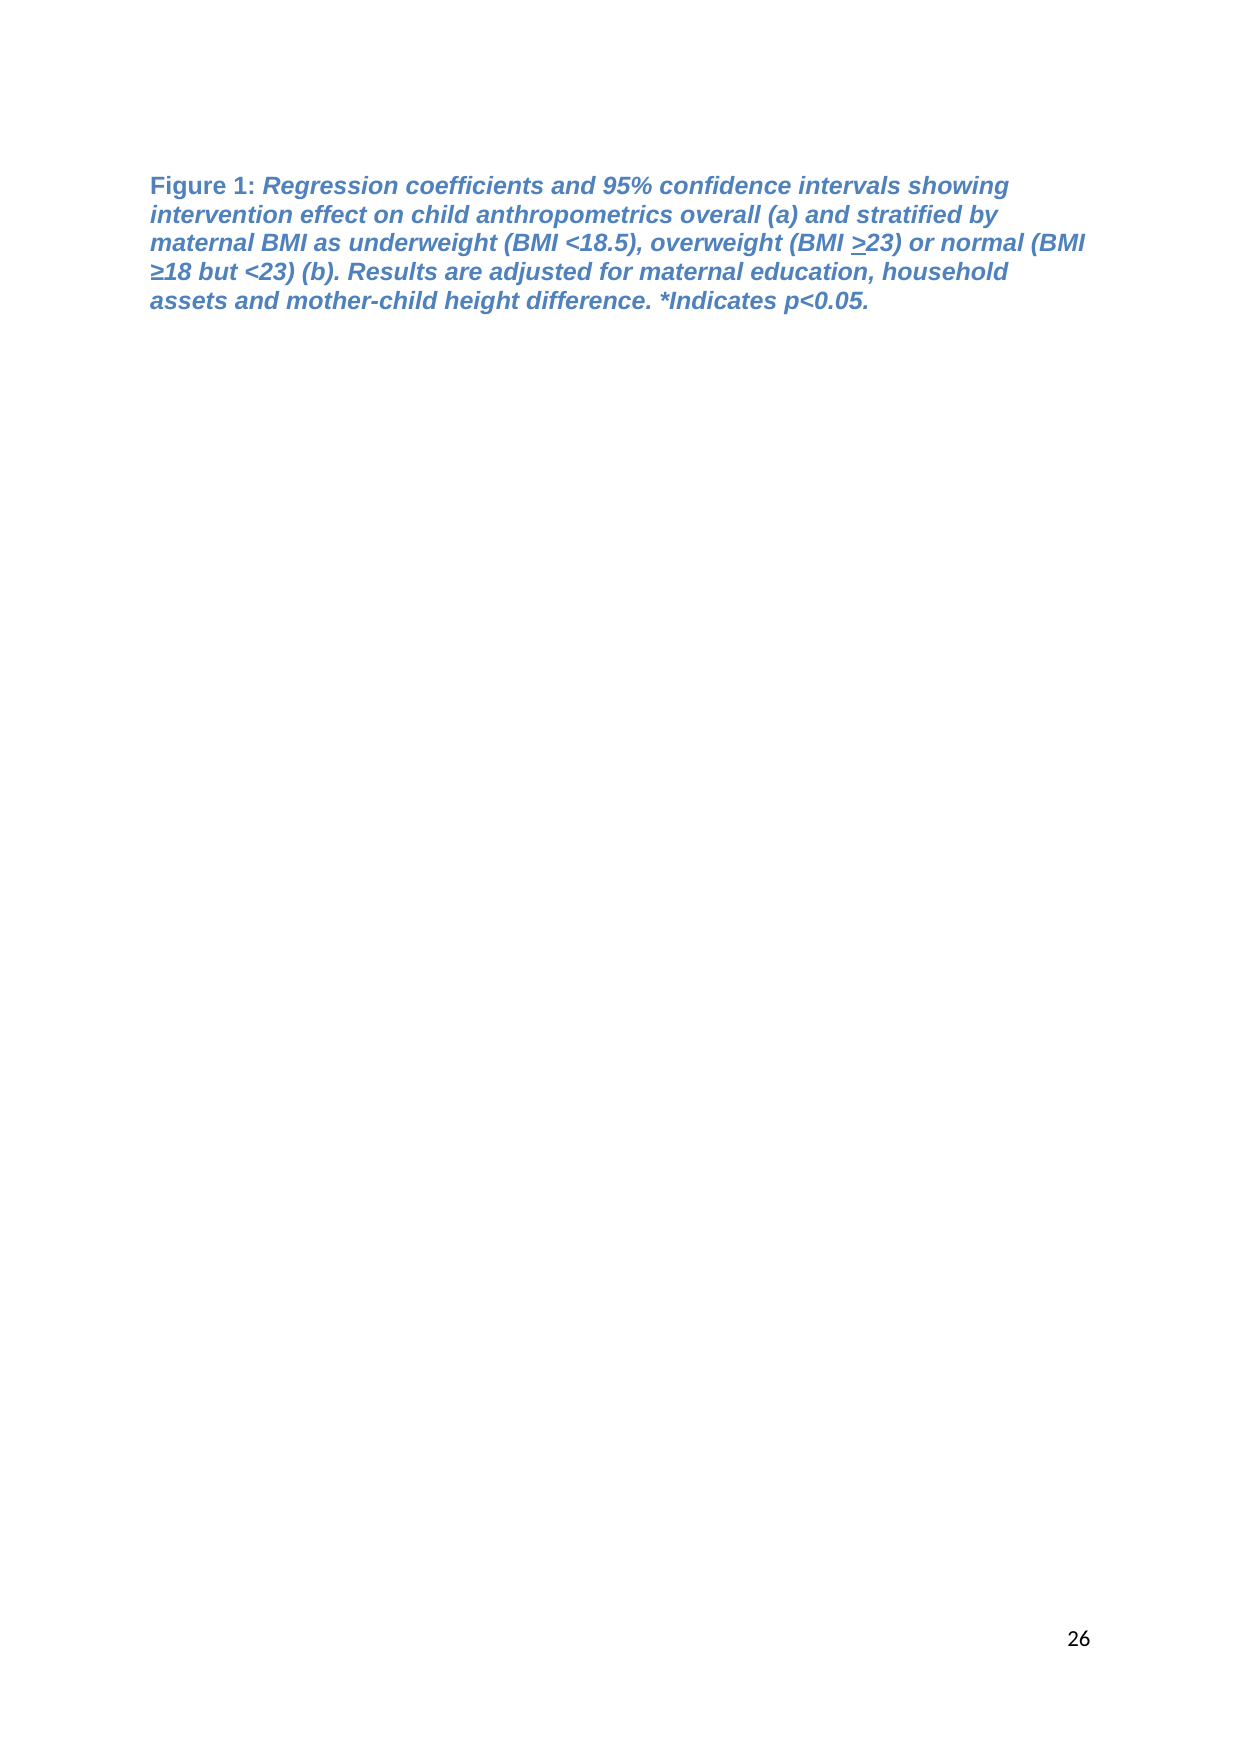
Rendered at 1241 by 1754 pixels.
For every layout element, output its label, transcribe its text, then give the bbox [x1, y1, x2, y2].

subtitle Figure 1: Regression coefficients and 95% confidence intervals showing intervention effect on child anthropometrics overall (a) and stratified by maternal BMI as underweight (BMI <18.5), overweight (BMI >23) or normal (BMI ≥18 but <23) (b). Results are adjusted for maternal education, household assets and mother-child height difference. *Indicates p<0.05. [150, 171, 1090, 314]
